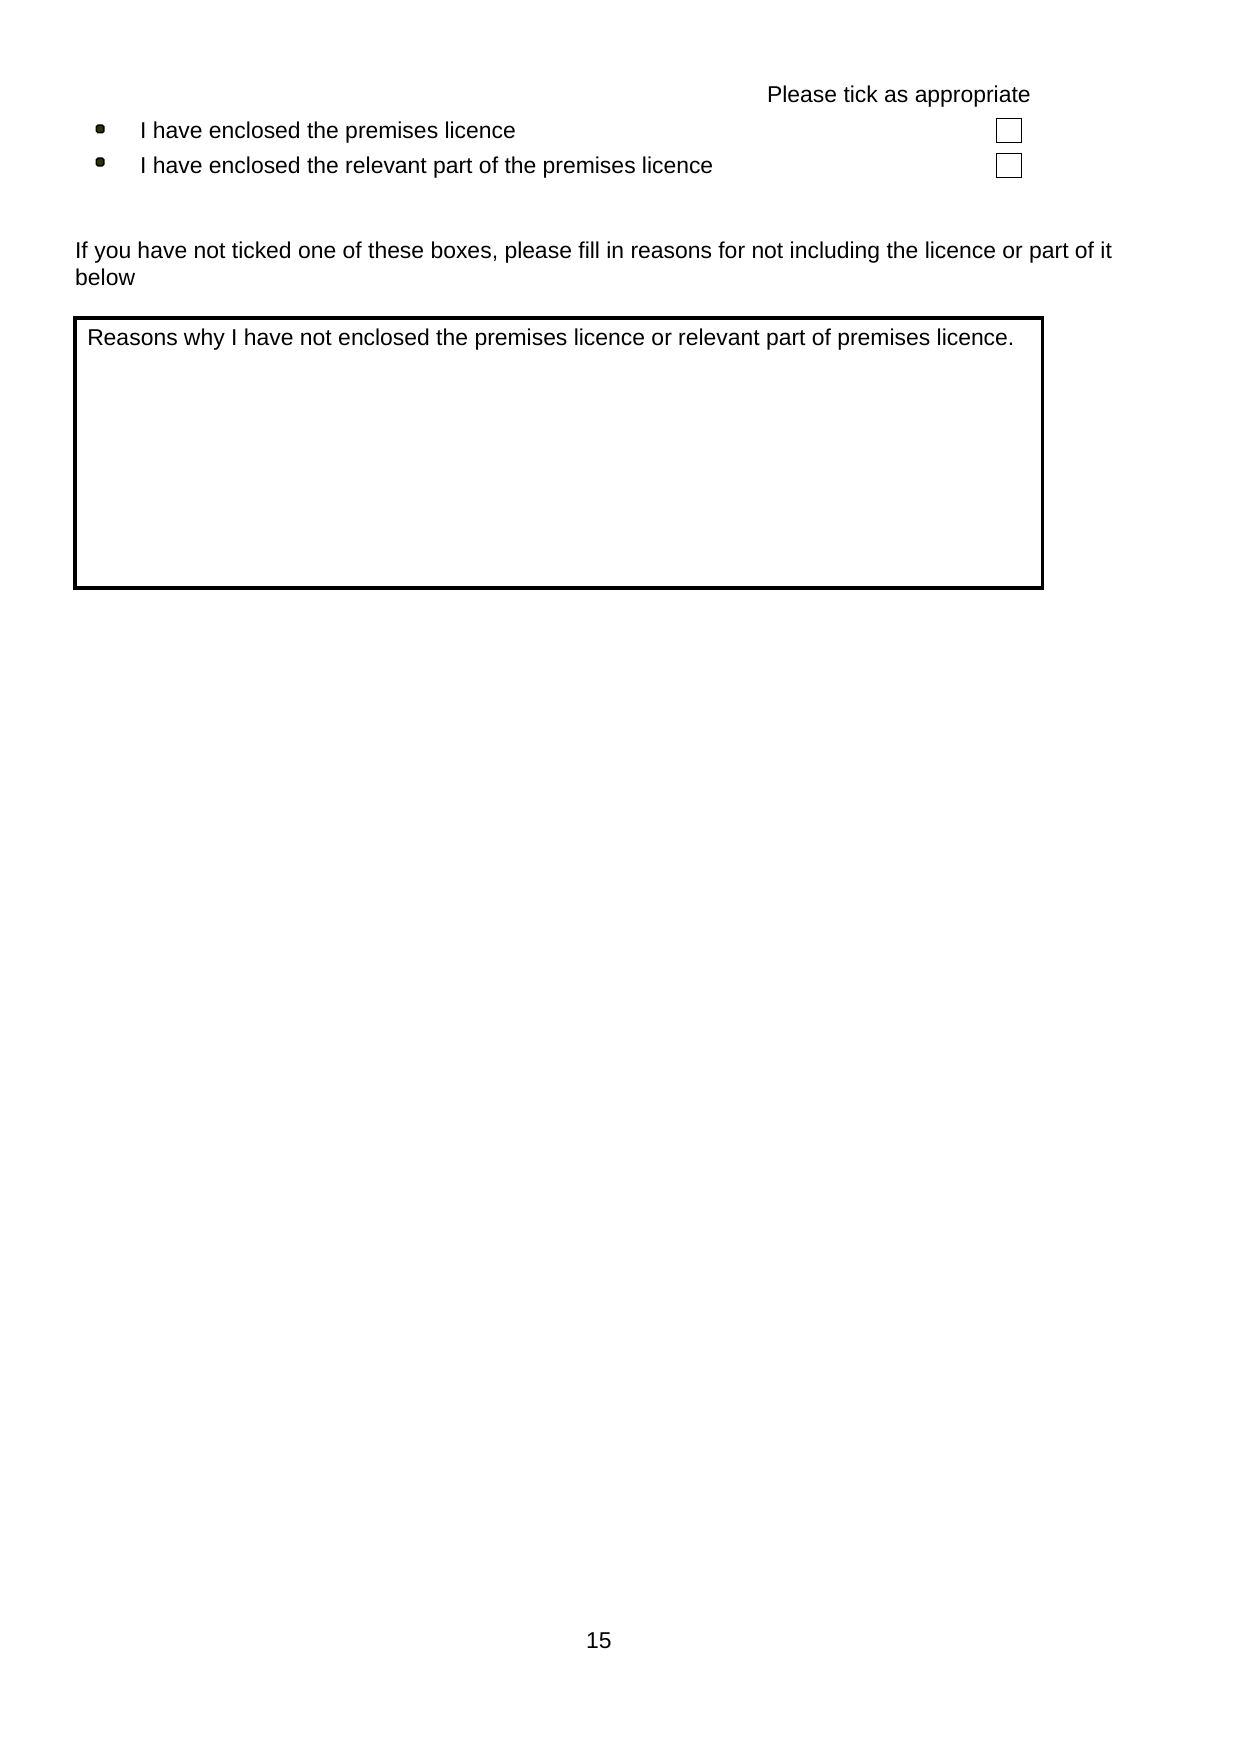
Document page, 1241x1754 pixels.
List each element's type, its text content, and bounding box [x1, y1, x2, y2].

table_cell [984, 111, 1042, 146]
table_cell [75, 111, 128, 146]
text If you have not ticked one of these boxes, please fill in reasons for not including the licence or part of it below [75, 237, 1122, 290]
table_cell I have enclosed the relevant part of the premises licence [128, 146, 983, 182]
table_cell [75, 146, 128, 182]
table_header Reasons why I have not enclosed the premises licence or relevant part of premises licence. [77, 320, 1041, 586]
table_cell I have enclosed the premises licence [128, 111, 983, 146]
table_header Please tick as appropriate [75, 75, 1042, 111]
table_cell [984, 146, 1042, 182]
